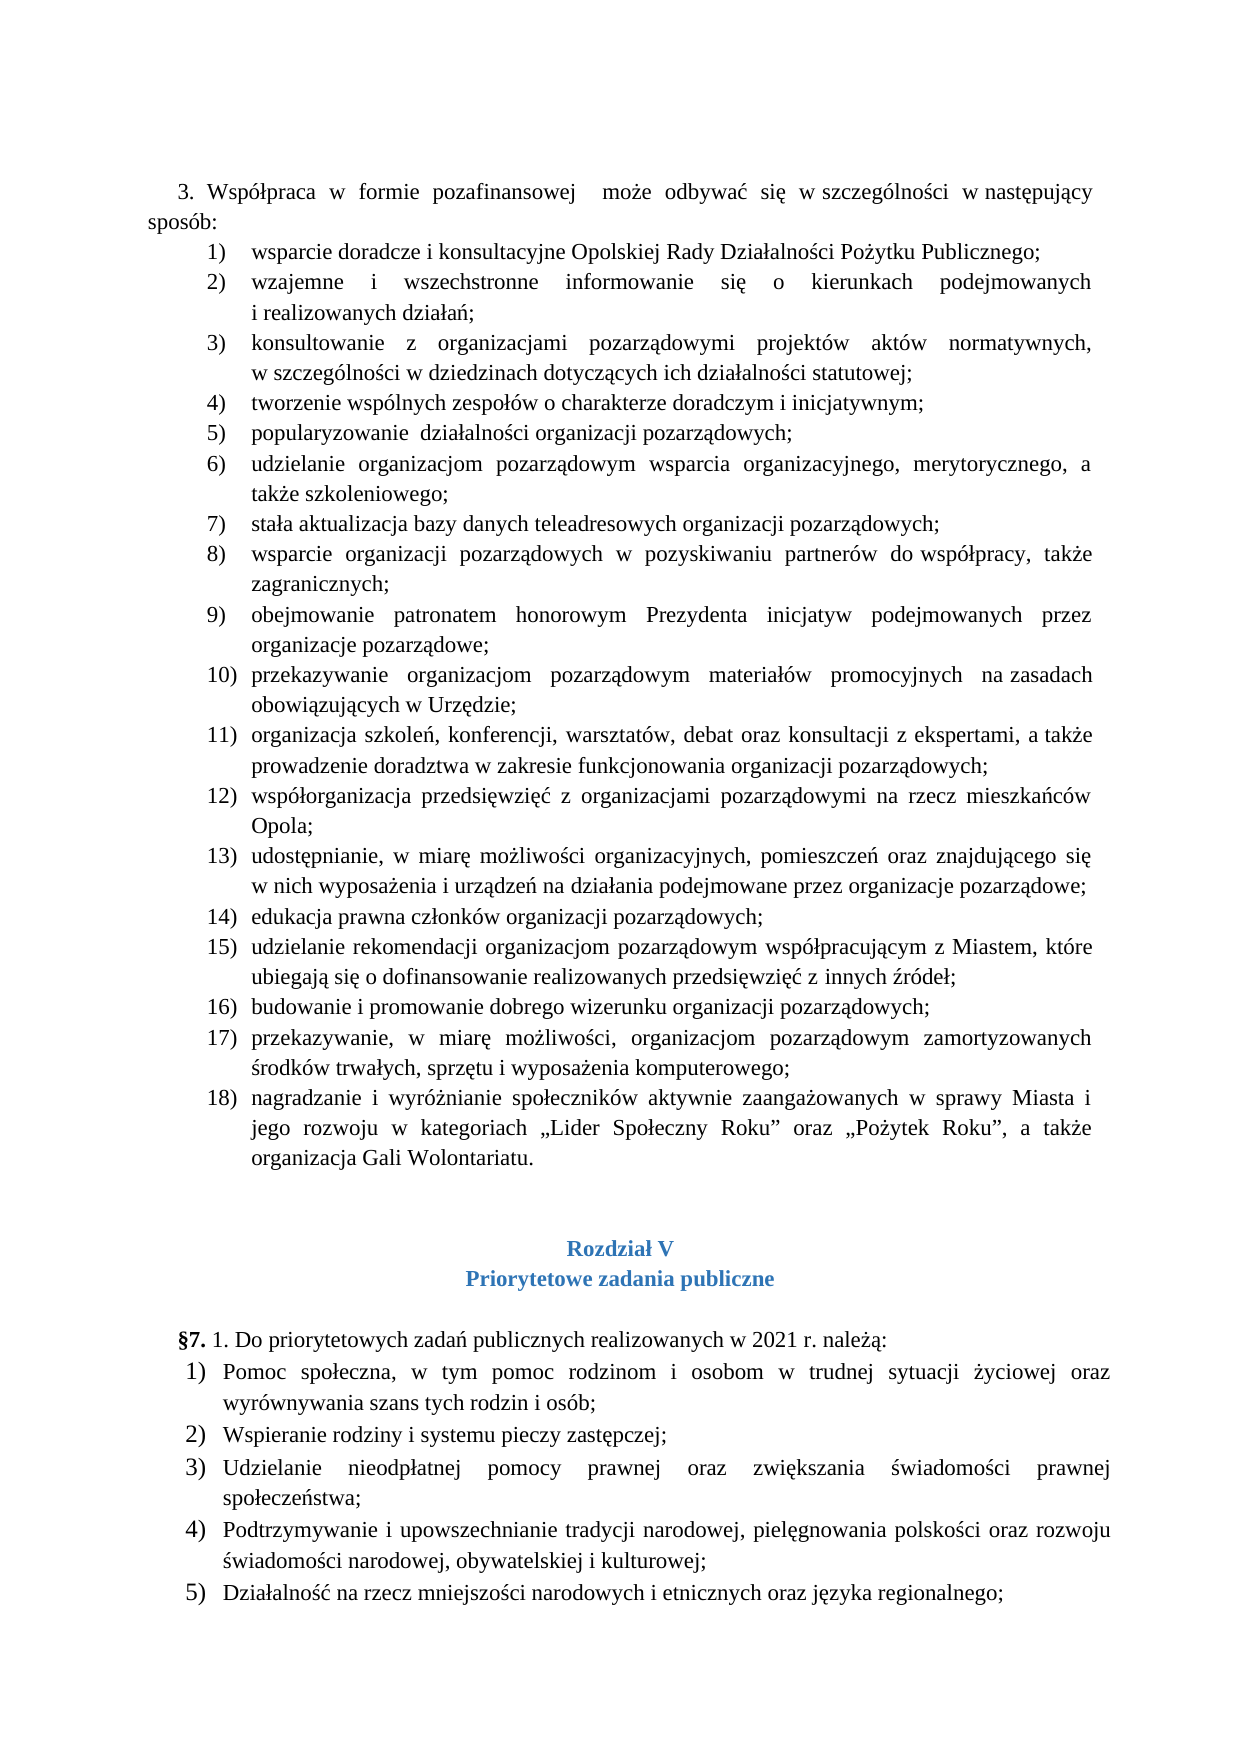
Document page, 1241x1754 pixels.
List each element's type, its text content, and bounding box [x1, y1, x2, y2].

list przekazywanie organizacjom pozarządowym materiałów promocyjnych na zasadach obowiązujących w Urzędzie; [207, 661, 1093, 718]
list obejmowanie patronatem honorowym Prezydenta inicjatyw podejmowanych przez organizacje pozarządowe; [207, 601, 1093, 657]
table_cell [140, 1577, 1119, 1606]
list popularyzowanie działalności organizacji pozarządowych; [207, 419, 1093, 446]
table_header Pomoc społeczna, w tym pomoc rodzinom i osobom w trudnej sytuacji życiowej oraz wyrównywania szans tych rodzin i osób; [140, 1356, 1119, 1419]
list edukacja prawna członków organizacji pozarządowych; [207, 903, 1093, 929]
subtitle Rozdział V [148, 1235, 1093, 1261]
subtitle Priorytetowe zadania publiczne [148, 1265, 1093, 1292]
list stała aktualizacja bazy danych teleadresowych organizacji pozarządowych; [207, 510, 1093, 536]
table_cell Udzielanie nieodpłatnej pomocy prawnej oraz zwiększania świadomości prawnej społeczeństwa; Podtrzymywanie i upowszechnianie tradycji narodowej, pielęgnowania polskości oraz rozwoju świadomości narodowej, obywatelskiej i kulturowej; [140, 1452, 1119, 1577]
list Współpraca w formie pozafinansowej może odbywać się w szczególności w następujący sposób: [148, 178, 1093, 234]
list udostępnianie, w miarę możliwości organizacyjnych, pomieszczeń oraz znajdującego się w nich wyposażenia i urządzeń na działania podejmowane przez organizacje pozarządowe; [207, 842, 1093, 899]
text §7. 1. Do priorytetowych zadań publicznych realizowanych w 2021 r. należą: [177, 1326, 1093, 1352]
list budowanie i promowanie dobrego wizerunku organizacji pozarządowych; [207, 993, 1093, 1020]
list wsparcie organizacji pozarządowych w pozyskiwaniu partnerów do współpracy, także zagranicznych; [207, 540, 1093, 597]
list współorganizacja przedsięwzięć z organizacjami pozarządowymi na rzecz mieszkańców Opola; [207, 782, 1093, 838]
list tworzenie wspólnych zespołów o charakterze doradczym i inicjatywnym; [207, 389, 1093, 416]
table_cell Wspieranie rodziny i systemu pieczy zastępczej; [140, 1419, 1119, 1452]
list nagradzanie i wyróżnianie społeczników aktywnie zaangażowanych w sprawy Miasta i jego rozwoju w kategoriach „Lider Społeczny Roku” oraz „Pożytek Roku”, a także organizacja Gali Wolontariatu. [207, 1084, 1093, 1171]
list przekazywanie, w miarę możliwości, organizacjom pozarządowym zamortyzowanych środków trwałych, sprzętu i wyposażenia komputerowego; [207, 1024, 1093, 1080]
list udzielanie organizacjom pozarządowym wsparcia organizacyjnego, merytorycznego, a także szkoleniowego; [207, 450, 1093, 506]
list konsultowanie z organizacjami pozarządowymi projektów aktów normatywnych, w szczególności w dziedzinach dotyczących ich działalności statutowej; [207, 329, 1093, 385]
list organizacja szkoleń, konferencji, warsztatów, debat oraz konsultacji z ekspertami, a także prowadzenie doradztwa w zakresie funkcjonowania organizacji pozarządowych; [207, 722, 1093, 778]
list udzielanie rekomendacji organizacjom pozarządowym współpracującym z Miastem, które ubiegają się o dofinansowanie realizowanych przedsięwzięć z innych źródeł; [207, 933, 1093, 989]
list wsparcie doradcze i konsultacyjne Opolskiej Rady Działalności Pożytku Publicznego; [207, 238, 1093, 264]
list wzajemne i wszechstronne informowanie się o kierunkach podejmowanych i realizowanych działań; [207, 268, 1093, 325]
